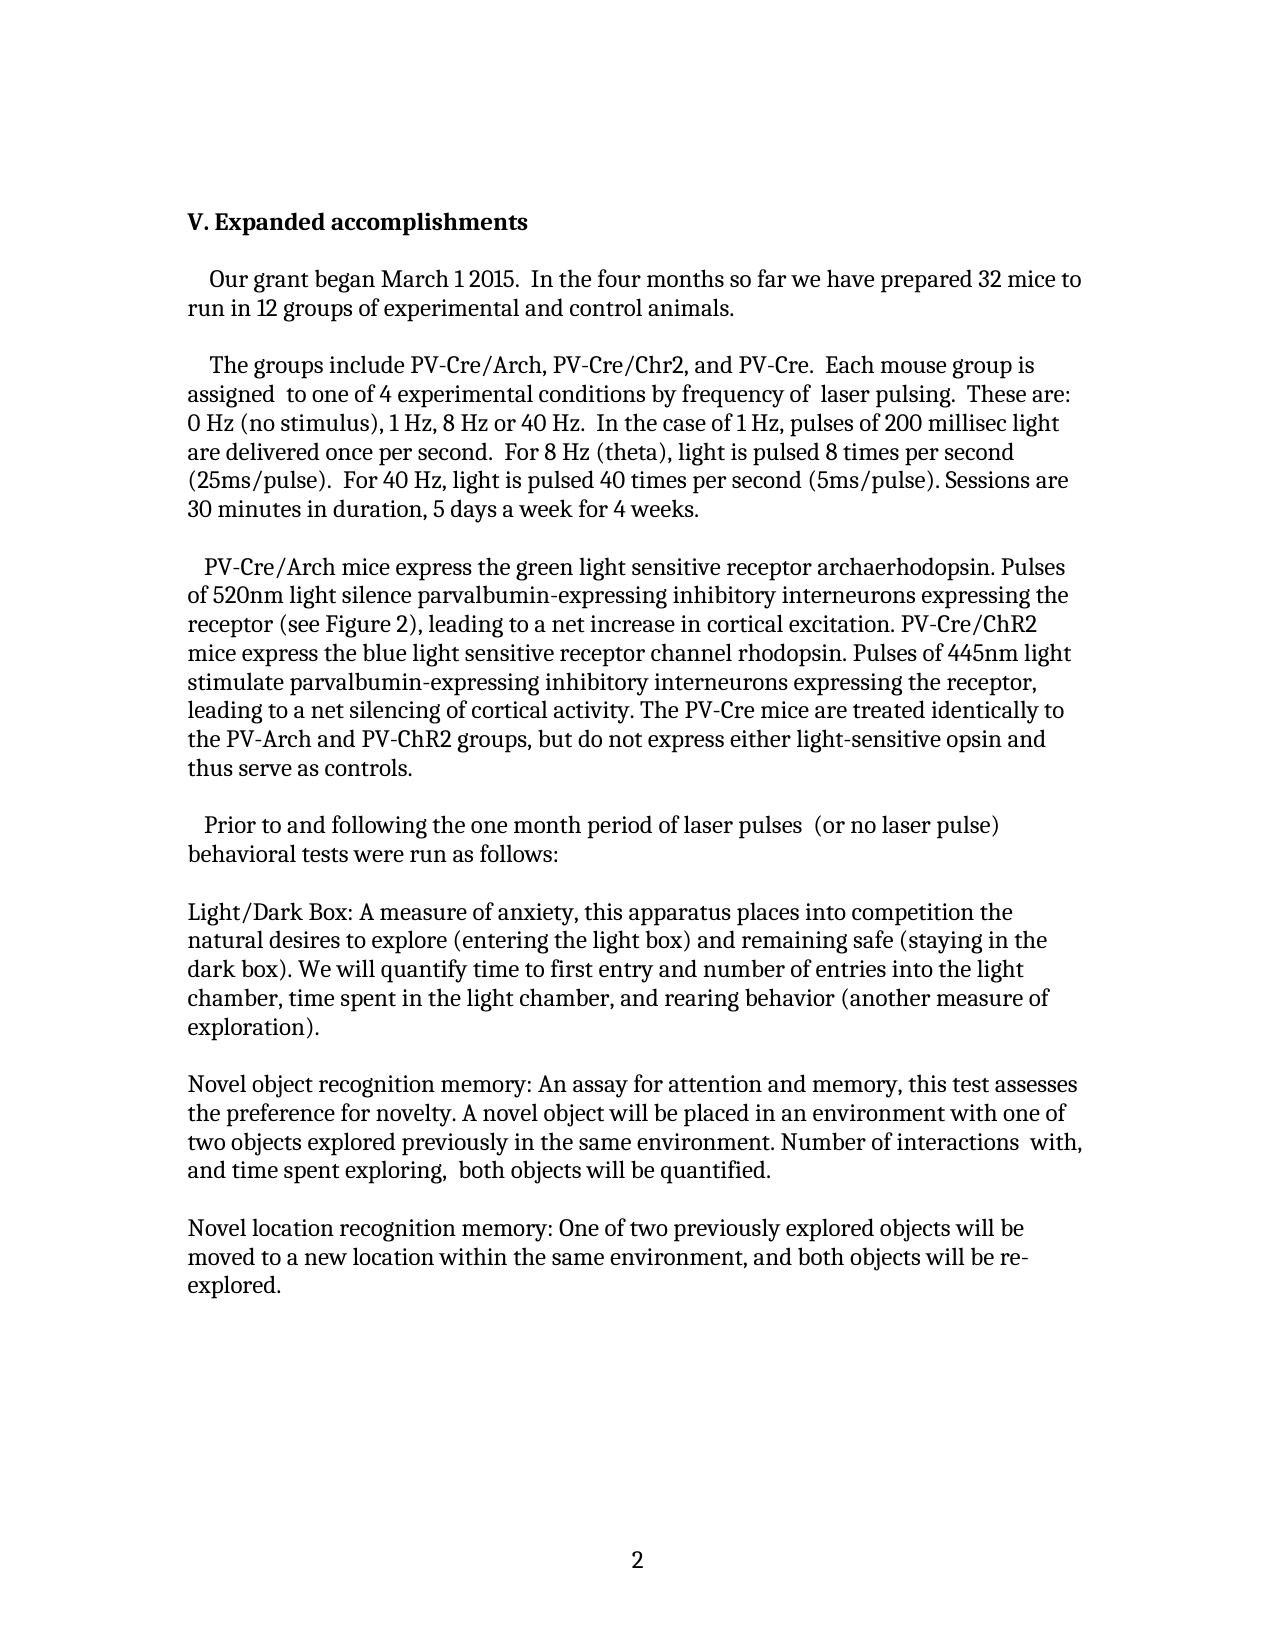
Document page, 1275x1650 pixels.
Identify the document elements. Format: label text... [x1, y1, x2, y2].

text PV-Cre/Arch mice express the green light sensitive receptor archaerhodopsin. Pulses of 520nm light silence parvalbumin-expressing inhibitory interneurons expressing the receptor (see Figure 2), leading to a net increase in cortical excitation. PV-Cre/ChR2 mice express the blue light sensitive receptor channel rhodopsin. Pulses of 445nm light stimulate parvalbumin-expressing inhibitory interneurons expressing the receptor, leading to a net silencing of cortical activity. The PV-Cre mice are treated identically to the PV-Arch and PV-ChR2 groups, but do not express either light-sensitive opsin and thus serve as controls. [187, 552, 1087, 782]
text Novel location recognition memory: One of two previously explored objects will be moved to a new location within the same environment, and both objects will be re-explored. [187, 1214, 1087, 1300]
text Novel object recognition memory: An assay for attention and memory, this test assesses the preference for novelty. A novel object will be placed in an environment with one of two objects explored previously in the same environment. Number of interactions with, and time spent exploring, both objects will be quantified. [187, 1070, 1087, 1185]
text behavioral tests were run as follows: [187, 840, 1087, 869]
text Prior to and following the one month period of laser pulses (or no laser pulse) [187, 811, 1087, 840]
text Our grant began March 1 2015. In the four months so far we have prepared 32 mice to run in 12 groups of experimental and control animals. [187, 265, 1087, 322]
text The groups include PV-Cre/Arch, PV-Cre/Chr2, and PV-Cre. Each mouse group is assigned to one of 4 experimental conditions by frequency of laser pulsing. These are: 0 Hz (no stimulus), 1 Hz, 8 Hz or 40 Hz. In the case of 1 Hz, pulses of 200 millisec light are delivered once per second. For 8 Hz (theta), light is pulsed 8 times per second (25ms/pulse). For 40 Hz, light is pulsed 40 times per second (5ms/pulse). Sessions are 30 minutes in duration, 5 days a week for 4 weeks. [187, 351, 1087, 524]
text Light/Dark Box: A measure of anxiety, this apparatus places into competition the natural desires to explore (entering the light box) and remaining safe (staying in the dark box). We will quantify time to first entry and number of entries into the light chamber, time spent in the light chamber, and rearing behavior (another measure of exploration). [187, 897, 1087, 1041]
text V. Expanded accomplishments [187, 207, 1087, 236]
